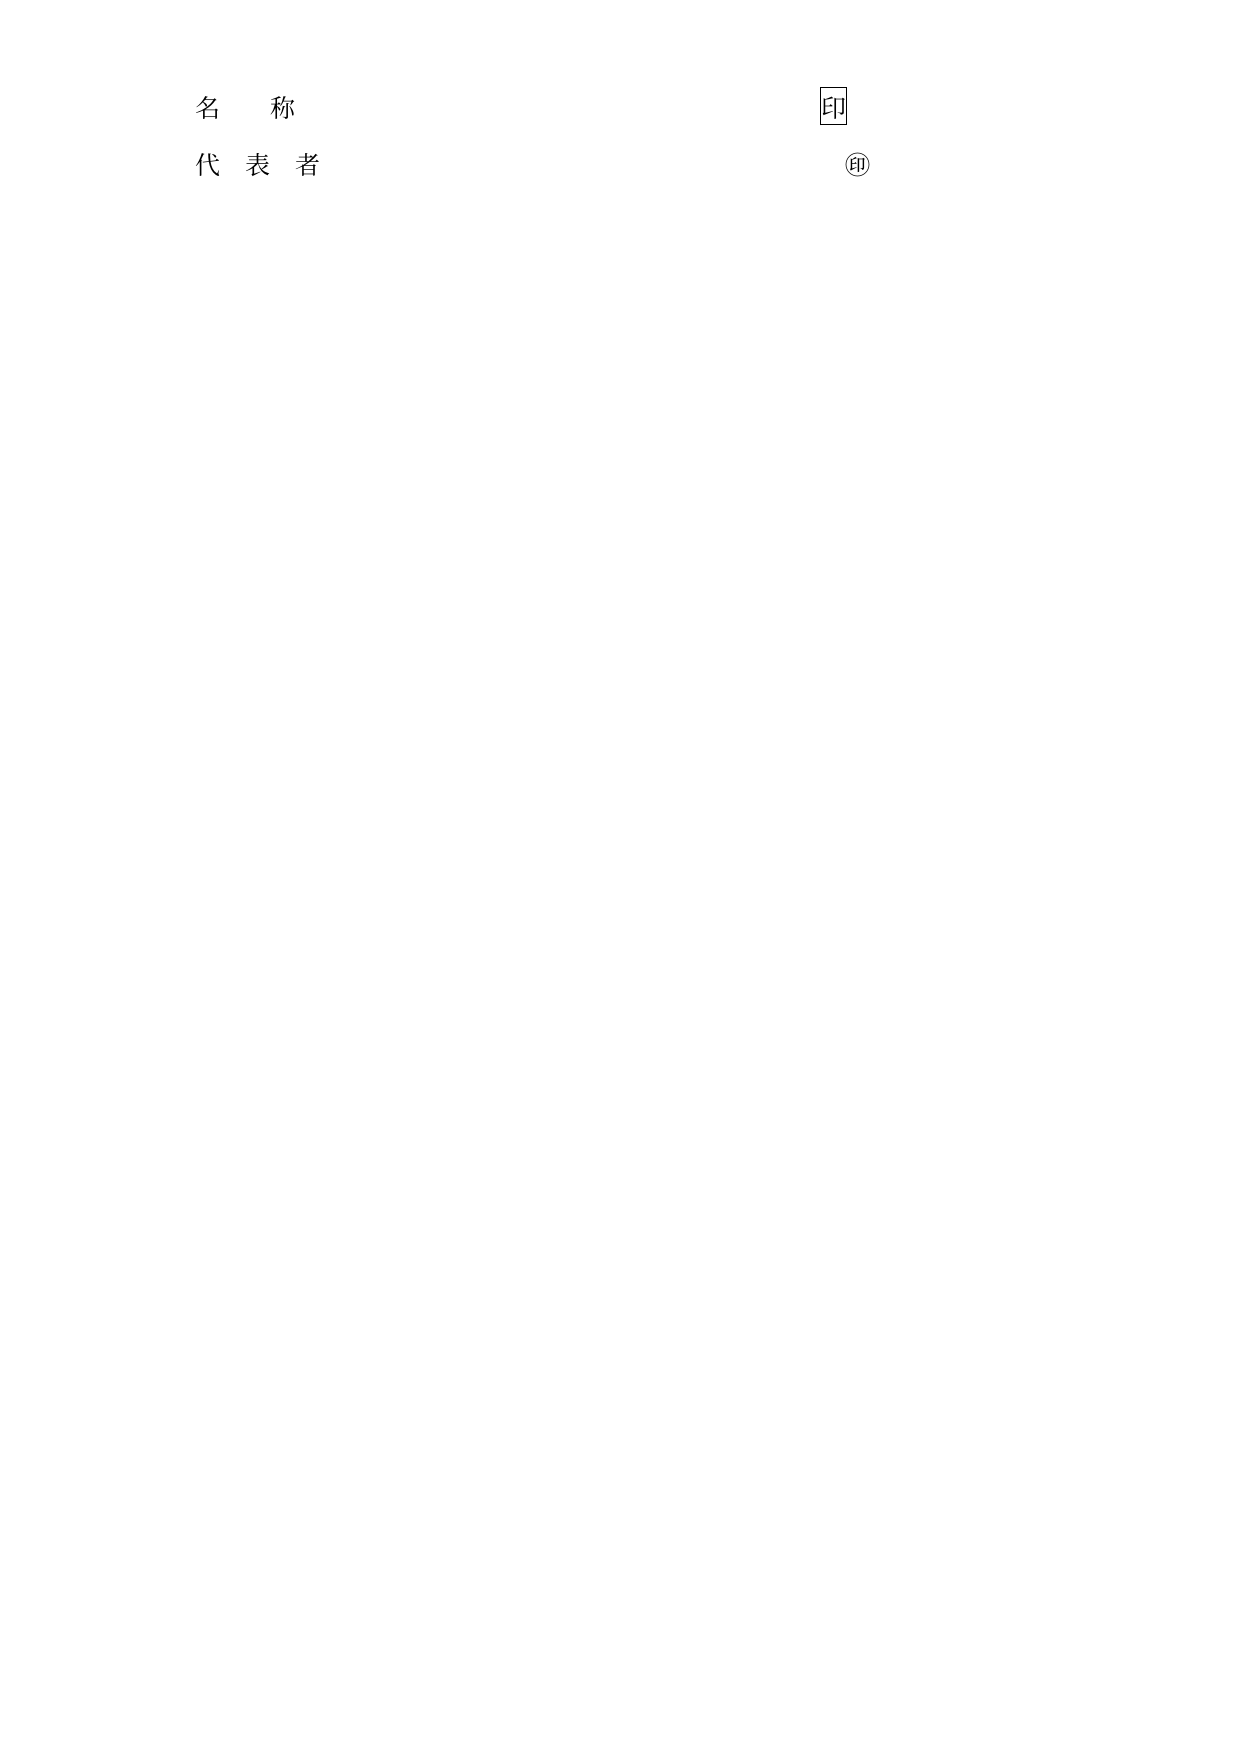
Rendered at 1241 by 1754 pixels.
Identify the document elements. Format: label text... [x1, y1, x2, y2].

text 名 称 印 [120, 78, 1120, 135]
text 代 表 者 ㊞ [120, 135, 1120, 192]
